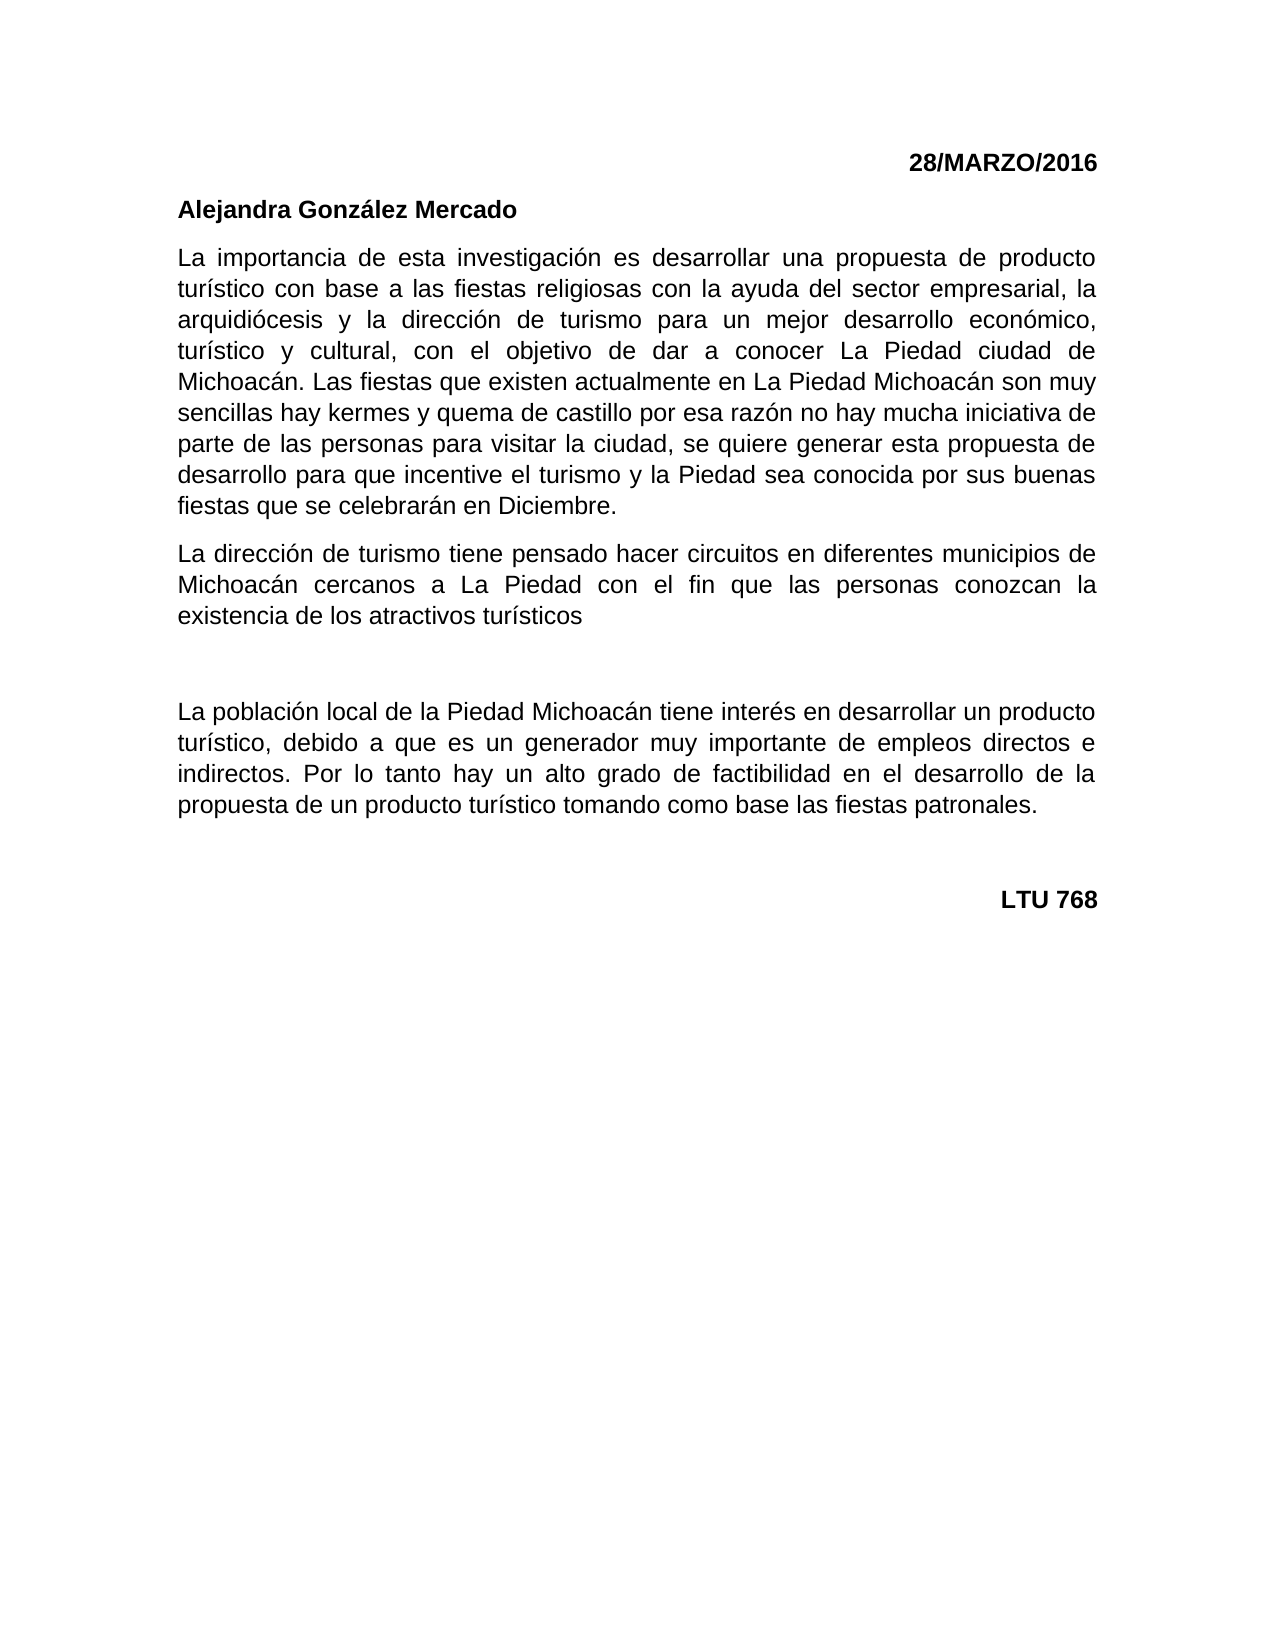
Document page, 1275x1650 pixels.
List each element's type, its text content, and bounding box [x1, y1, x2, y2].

text La dirección de turismo tiene pensado hacer circuitos en diferentes municipios de Michoacán cercanos a La Piedad con el fin que las personas conozcan la existencia de los atractivos turísticos [177, 539, 1098, 630]
text La población local de la Piedad Michoacán tiene interés en desarrollar un producto turístico, debido a que es un generador muy importante de empleos directos e indirectos. Por lo tanto hay un alto grado de factibilidad en el desarrollo de la propuesta de un producto turístico tomando como base las fiestas patronales. [177, 697, 1098, 818]
text Alejandra González Mercado [177, 195, 1098, 224]
text LTU 768 [177, 885, 1098, 914]
text La importancia de esta investigación es desarrollar una propuesta de producto turístico con base a las fiestas religiosas con la ayuda del sector empresarial, la arquidiócesis y la dirección de turismo para un mejor desarrollo económico, turístico y cultural, con el objetivo de dar a conocer La Piedad ciudad de Michoacán. Las fiestas que existen actualmente en La Piedad Michoacán son muy sencillas hay kermes y quema de castillo por esa razón no hay mucha iniciativa de parte de las personas para visitar la ciudad, se quiere generar esta propuesta de desarrollo para que incentive el turismo y la Piedad sea conocida por sus buenas fiestas que se celebrarán en Diciembre. [177, 243, 1098, 520]
text 28/MARZO/2016 [177, 148, 1098, 176]
